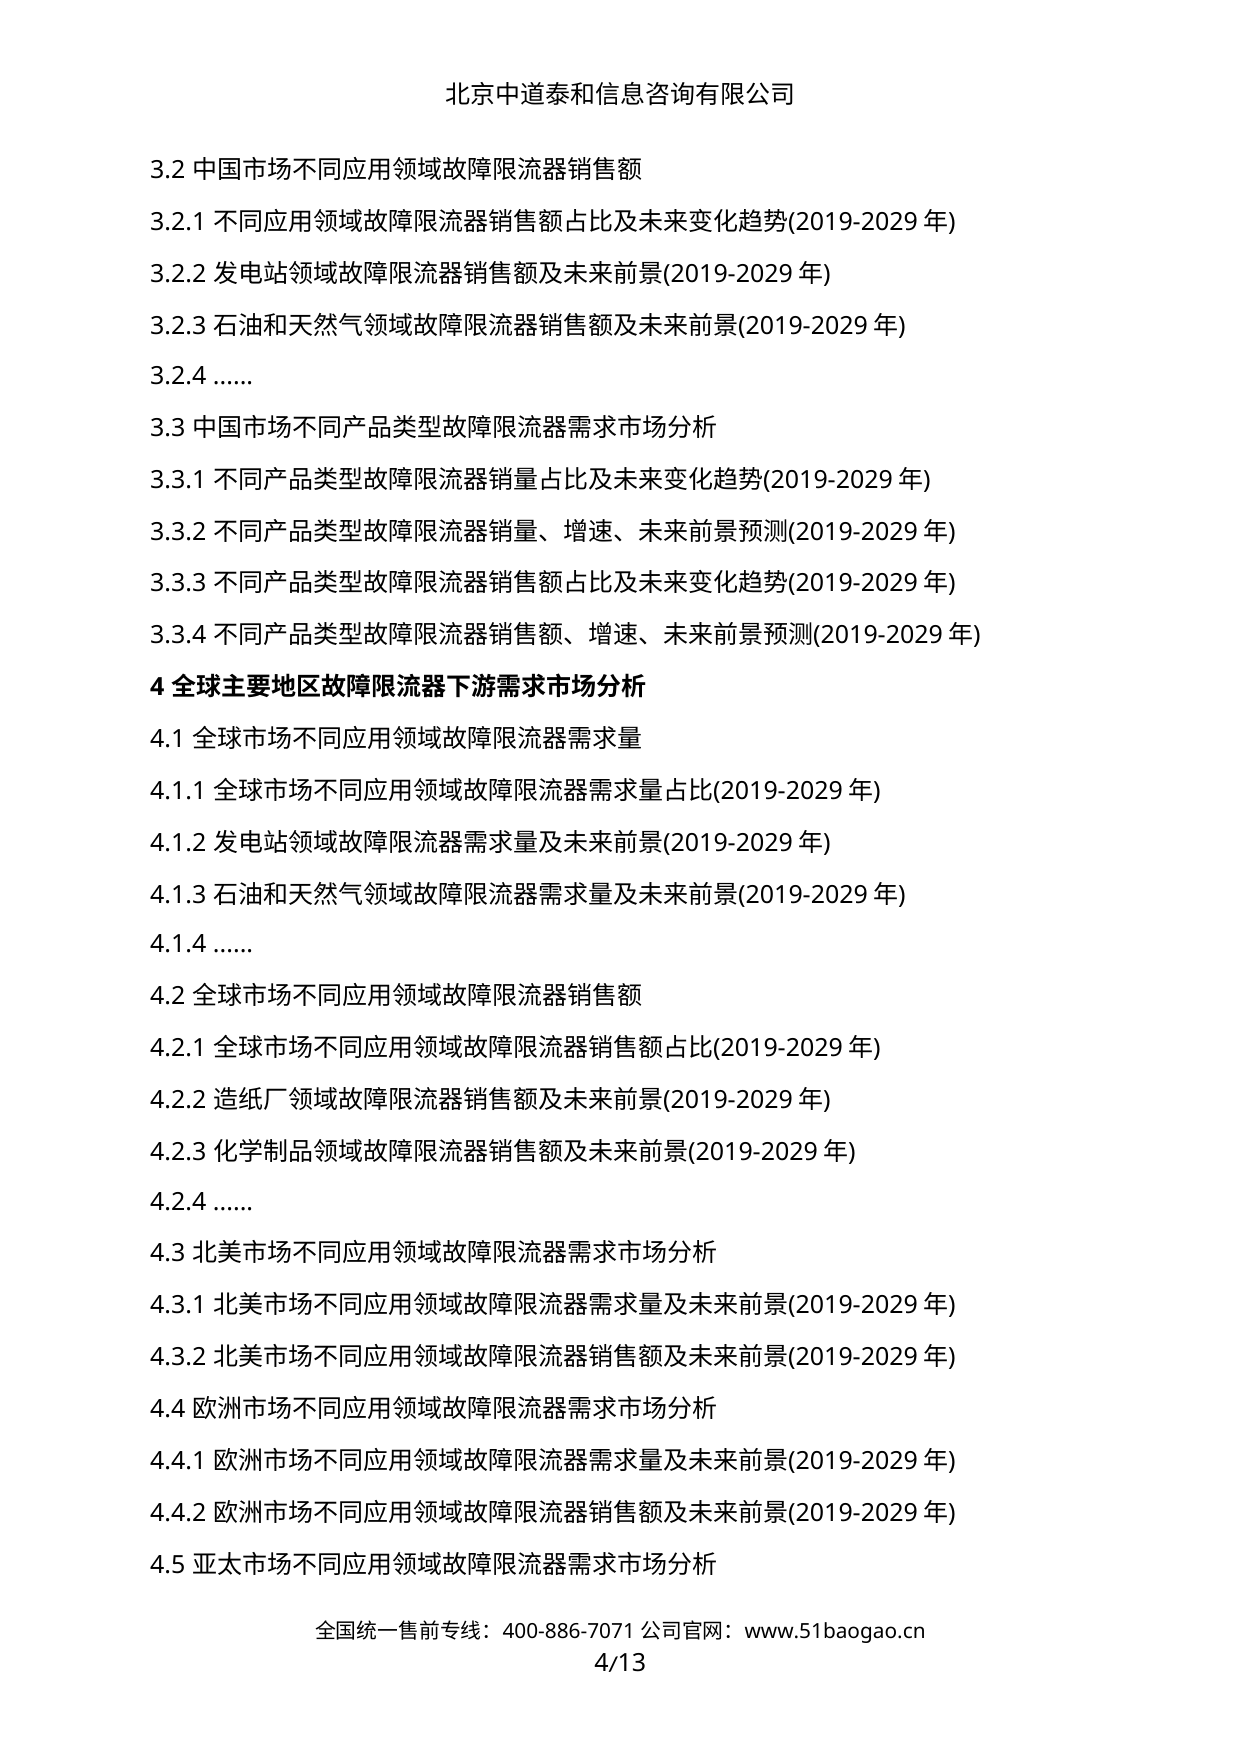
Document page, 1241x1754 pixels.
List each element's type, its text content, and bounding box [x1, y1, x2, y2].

text 4.1.2 发电站领域故障限流器需求量及未来前景(2019-2029年) [150, 822, 1090, 858]
text 4.2.3 化学制品领域故障限流器销售额及未来前景(2019-2029年) [150, 1131, 1090, 1167]
text 3.2.4 ...... [150, 357, 1090, 392]
text 4.3 北美市场不同应用领域故障限流器需求市场分析 [150, 1233, 1090, 1269]
text 3.2.2 发电站领域故障限流器销售额及未来前景(2019-2029年) [150, 254, 1090, 290]
text 3.3.2 不同产品类型故障限流器销量、增速、未来前景预测(2019-2029年) [150, 511, 1090, 547]
text 4.1.3 石油和天然气领域故障限流器需求量及未来前景(2019-2029年) [150, 874, 1090, 910]
text 4.2.1 全球市场不同应用领域故障限流器销售额占比(2019-2029年) [150, 1027, 1090, 1064]
text 4.3.2 北美市场不同应用领域故障限流器销售额及未来前景(2019-2029年) [150, 1337, 1090, 1373]
text 3.2 中国市场不同应用领域故障限流器销售额 [150, 150, 1090, 186]
text 4.1.4 ...... [150, 926, 1090, 960]
text 3.2.3 石油和天然气领域故障限流器销售额及未来前景(2019-2029年) [150, 306, 1090, 342]
text 3.3.1 不同产品类型故障限流器销量占比及未来变化趋势(2019-2029年) [150, 459, 1090, 495]
text 4.5 亚太市场不同应用领域故障限流器需求市场分析 [150, 1544, 1090, 1580]
text 4.4.2 欧洲市场不同应用领域故障限流器销售额及未来前景(2019-2029年) [150, 1492, 1090, 1528]
text 3.3 中国市场不同产品类型故障限流器需求市场分析 [150, 407, 1090, 443]
text 4 全球主要地区故障限流器下游需求市场分析 [150, 667, 1090, 703]
text 4.4 欧洲市场不同应用领域故障限流器需求市场分析 [150, 1388, 1090, 1425]
text 3.3.3 不同产品类型故障限流器销售额占比及未来变化趋势(2019-2029年) [150, 563, 1090, 599]
text 4.1 全球市场不同应用领域故障限流器需求量 [150, 718, 1090, 755]
text 3.3.4 不同产品类型故障限流器销售额、增速、未来前景预测(2019-2029年) [150, 615, 1090, 651]
text 4.2.4 ...... [150, 1183, 1090, 1217]
text 4.2.2 造纸厂领域故障限流器销售额及未来前景(2019-2029年) [150, 1079, 1090, 1116]
text 4.4.1 欧洲市场不同应用领域故障限流器需求量及未来前景(2019-2029年) [150, 1440, 1090, 1477]
text 4.1.1 全球市场不同应用领域故障限流器需求量占比(2019-2029年) [150, 770, 1090, 807]
text 4.2 全球市场不同应用领域故障限流器销售额 [150, 976, 1090, 1012]
text 3.2.1 不同应用领域故障限流器销售额占比及未来变化趋势(2019-2029年) [150, 202, 1090, 238]
text 4.3.1 北美市场不同应用领域故障限流器需求量及未来前景(2019-2029年) [150, 1285, 1090, 1321]
